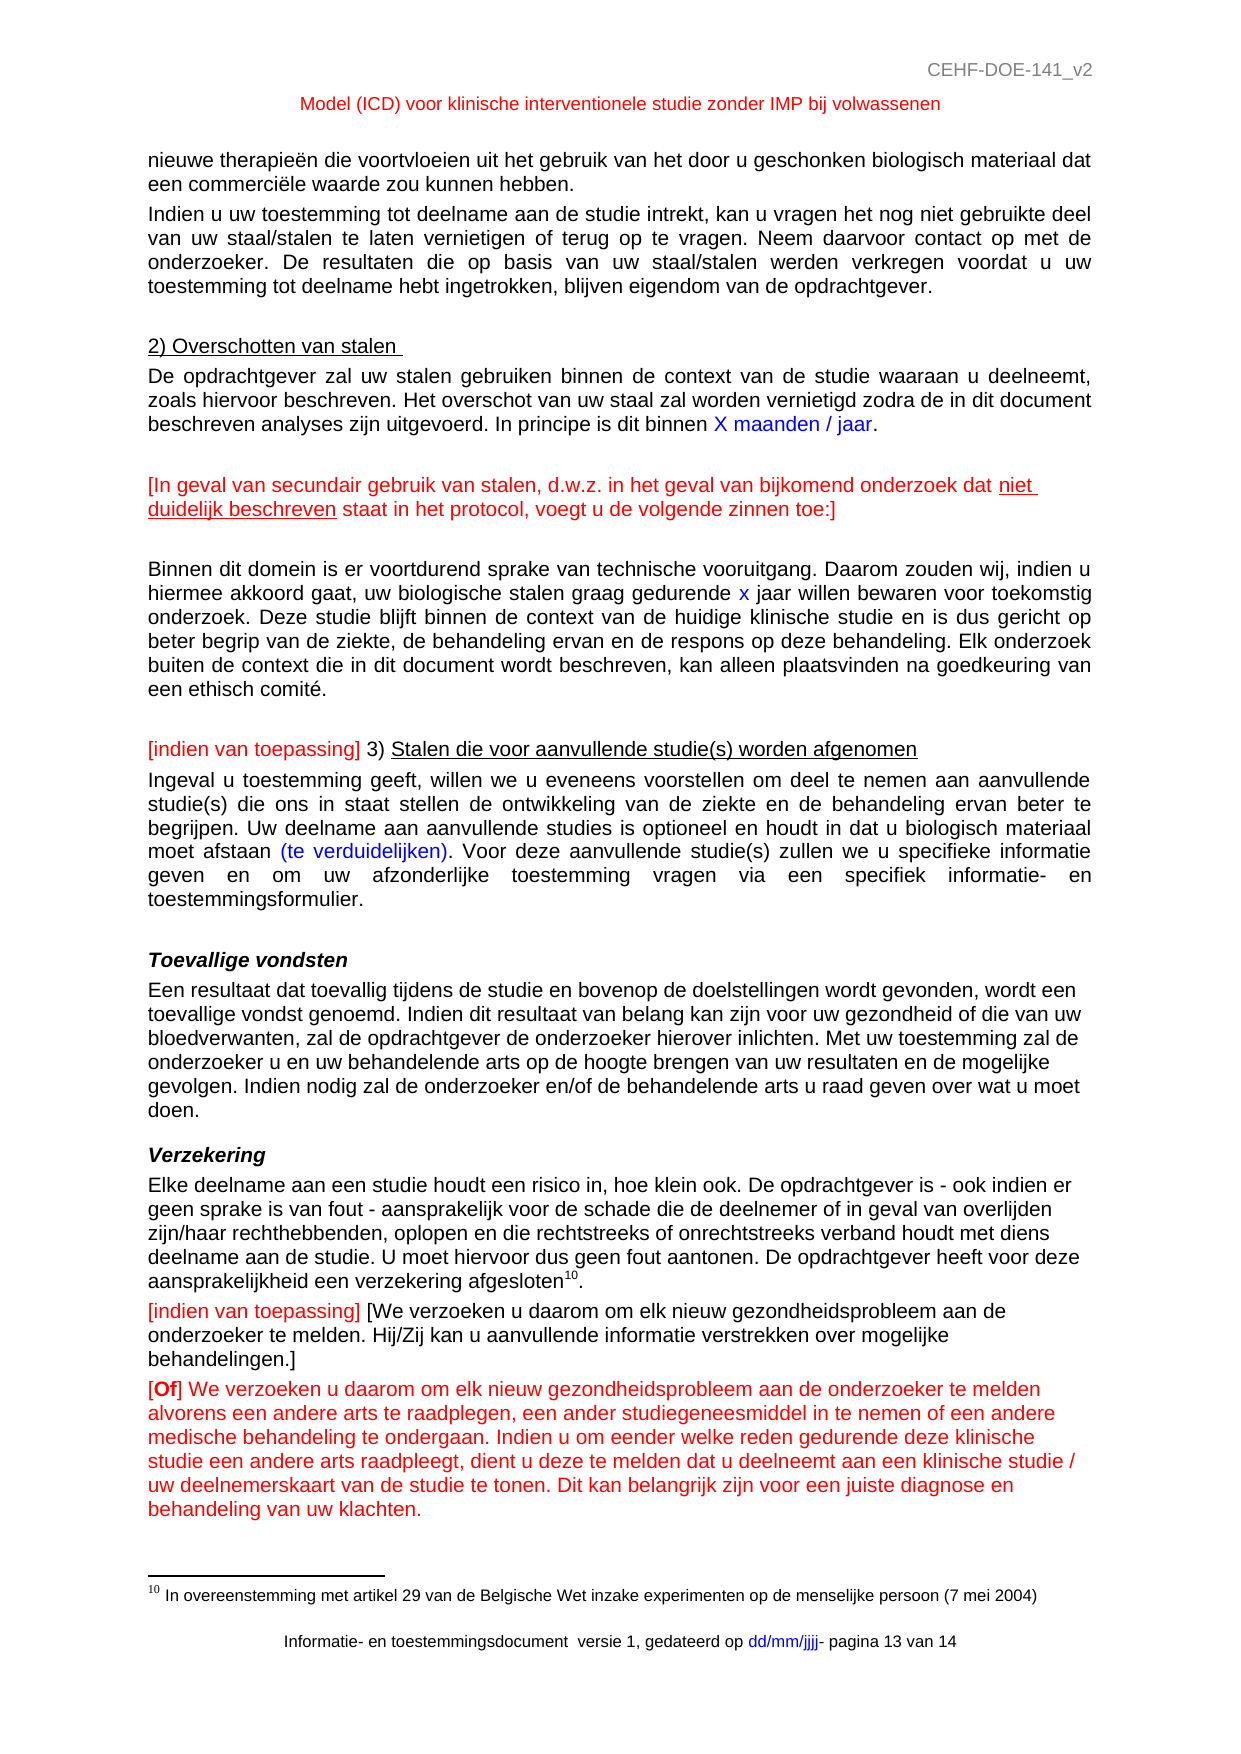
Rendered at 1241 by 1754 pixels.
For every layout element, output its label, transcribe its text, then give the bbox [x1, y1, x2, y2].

text [indien van toepassing] [We verzoeken u daarom om elk nieuw gezondheidsprobleem aan de onderzoeker te melden. Hij/Zij kan u aanvullende informatie verstrekken over mogelijke behandelingen.] [148, 1299, 1093, 1371]
text Binnen dit domein is er voortdurend sprake van technische vooruitgang. Daarom zouden wij, indien u hiermee akkoord gaat, uw biologische stalen graag gedurende x jaar willen bewaren voor toekomstig onderzoek. Deze studie blijft binnen de context van de huidige klinische studie en is dus gericht op beter begrip van de ziekte, de behandeling ervan en de respons op deze behandeling. Elk onderzoek buiten de context die in dit document wordt beschreven, kan alleen plaatsvinden na goedkeuring van een ethisch comité. [148, 557, 1093, 701]
text Ingeval u toestemming geeft, willen we u eveneens voorstellen om deel te nemen aan aanvullende studie(s) die ons in staat stellen de ontwikkeling van de ziekte en de behandeling ervan beter te begrijpen. Uw deelname aan aanvullende studies is optioneel en houdt in dat u biologisch materiaal moet afstaan (te verduidelijken). Voor deze aanvullende studie(s) zullen we u specifieke informatie geven en om uw afzonderlijke toestemming vragen via een specifiek informatie- en toestemmingsformulier. [148, 767, 1093, 911]
text [In geval van secundair gebruik van stalen, d.w.z. in het geval van bijkomend onderzoek dat niet duidelijk beschreven staat in het protocol, voegt u de volgende zinnen toe:] [148, 473, 1093, 521]
text De opdrachtgever zal uw stalen gebruiken binnen de context van de studie waaraan u deelneemt, zoals hiervoor beschreven. Het overschot van uw staal zal worden vernietigd zodra de in dit document beschreven analyses zijn uitgevoerd. In principe is dit binnen X maanden / jaar. [148, 364, 1093, 436]
text [indien van toepassing] 3) Stalen die voor aanvullende studie(s) worden afgenomen [148, 737, 1093, 761]
text [Of] We verzoeken u daarom om elk nieuw gezondheidsprobleem aan de onderzoeker te melden alvorens een andere arts te raadplegen, een ander studiegeneesmiddel in te nemen of een andere medische behandeling te ondergaan. Indien u om eender welke reden gedurende deze klinische studie een andere arts raadpleegt, dient u deze te melden dat u deelneemt aan een klinische studie / uw deelnemerskaart van de studie te tonen. Dit kan belangrijk zijn voor een juiste diagnose en behandeling van uw klachten. [148, 1377, 1093, 1521]
subtitle Verzekering [148, 1142, 1093, 1166]
text Elke deelname aan een studie houdt een risico in, hoe klein ook. De opdrachtgever is - ook indien er geen sprake is van fout - aansprakelijk voor de schade die de deelnemer of in geval van overlijden zijn/haar rechthebbenden, oplopen en die rechtstreeks of onrechtstreeks verband houdt met diens deelname aan de studie. U moet hiervoor dus geen fout aantonen. De opdrachtgever heeft voor deze aansprakelijkheid een verzekering afgesloten. [148, 1173, 1093, 1292]
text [148, 148, 1093, 196]
text Toevallige vondsten [148, 948, 1093, 972]
text Een resultaat dat toevallig tijdens de studie en bovenop de doelstellingen wordt gevonden, wordt een toevallige vondst genoemd. Indien dit resultaat van belang kan zijn voor uw gezondheid of die van uw bloedverwanten, zal de opdrachtgever de onderzoeker hierover inlichten. Met uw toestemming zal de onderzoeker u en uw behandelende arts op de hoogte brengen van uw resultaten en de mogelijke gevolgen. Indien nodig zal de onderzoeker en/of de behandelende arts u raad geven over wat u moet doen. [148, 978, 1093, 1122]
text Indien u uw toestemming tot deelname aan de studie intrekt, kan u vragen het nog niet gebruikte deel van uw staal/stalen te laten vernietigen of terug op te vragen. Neem daarvoor contact op met de onderzoeker. De resultaten die op basis van uw staal/stalen werden verkregen voordat u uw toestemming tot deelname hebt ingetrokken, blijven eigendom van de opdrachtgever. [148, 202, 1093, 298]
text 2) Overschotten van stalen [148, 334, 1093, 358]
